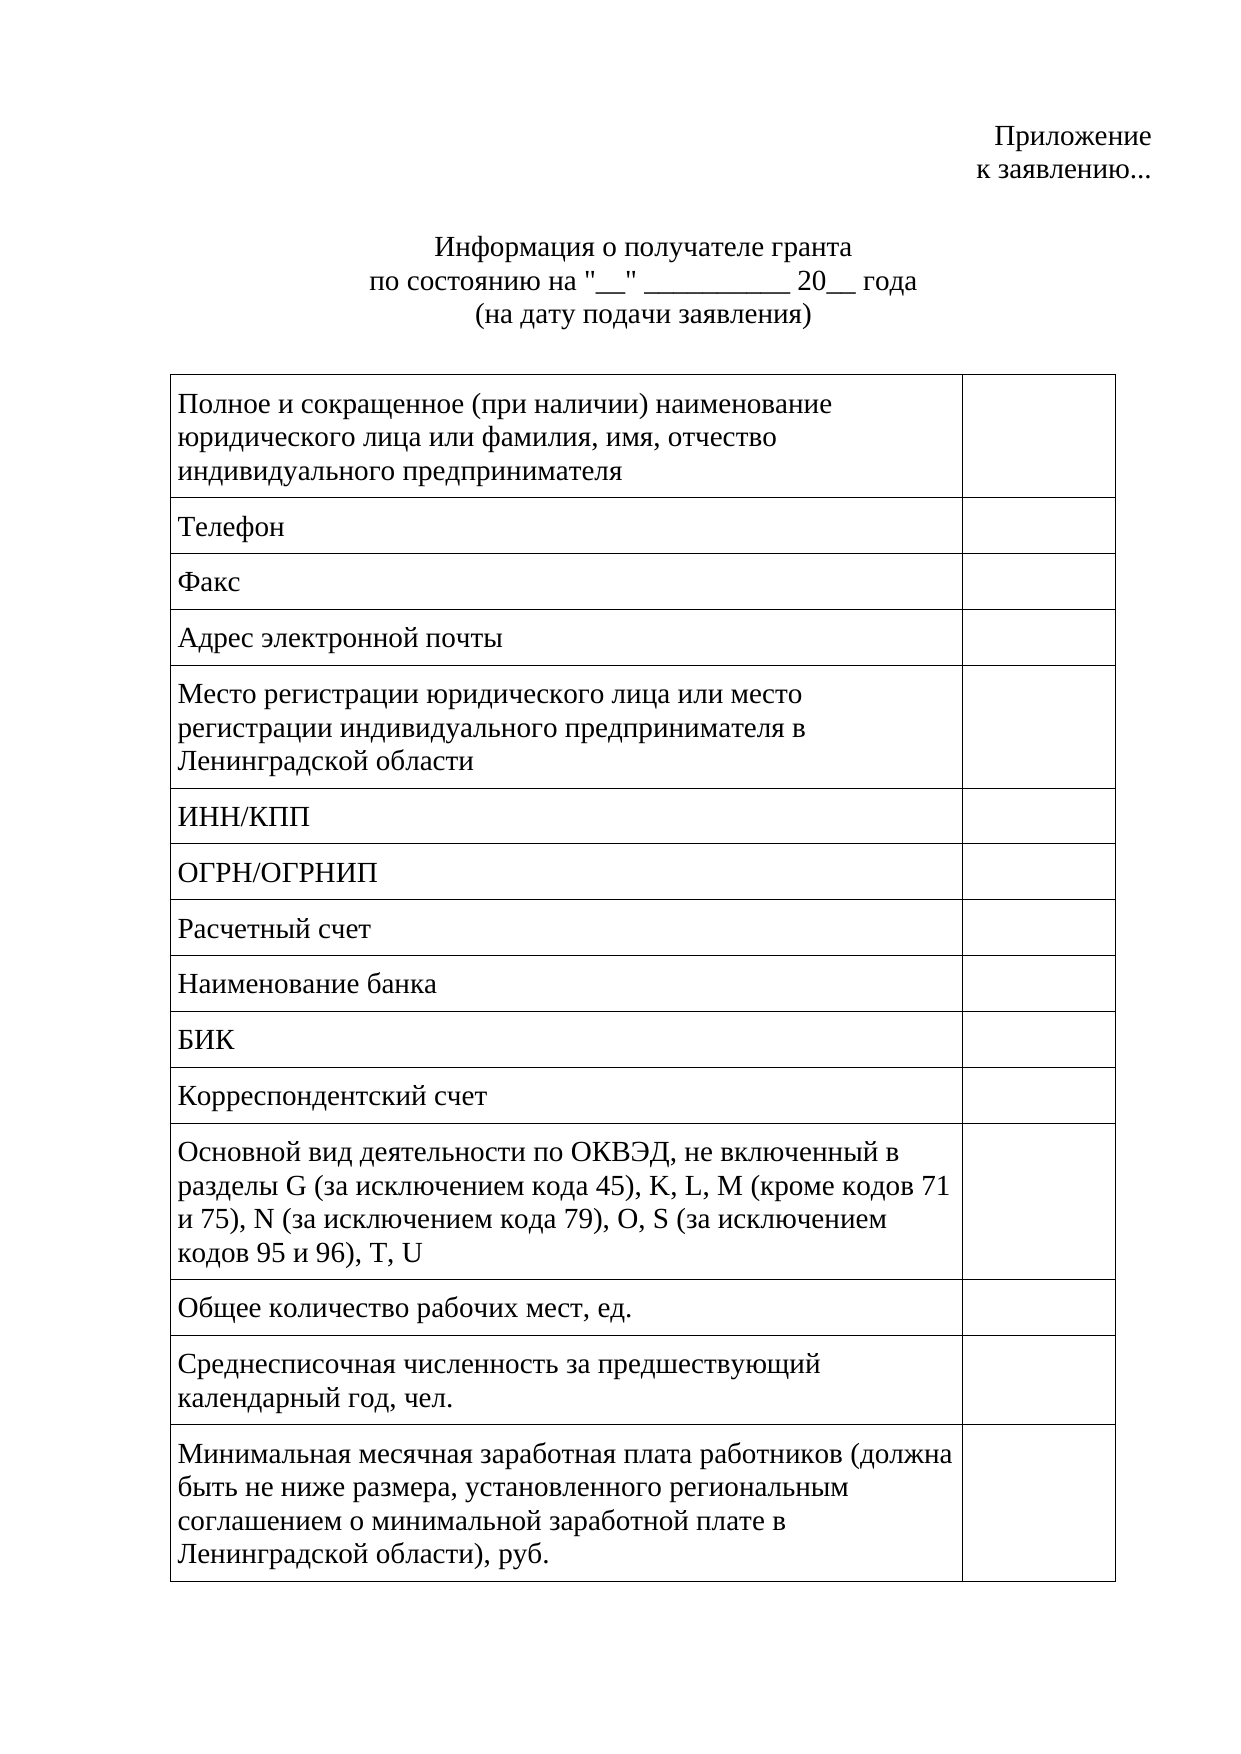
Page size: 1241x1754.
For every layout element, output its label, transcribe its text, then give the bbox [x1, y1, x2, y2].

table_cell Корреспондентский счет [171, 1068, 962, 1122]
table_cell [963, 610, 1115, 664]
table_cell ИНН/КПП [171, 789, 962, 843]
table_cell Общее количество рабочих мест, ед. [171, 1280, 962, 1335]
table_cell Место регистрации юридического лица или место регистрации индивидуального предпринимателя в Ленинградской области [171, 666, 962, 787]
table_cell [963, 844, 1115, 899]
table_cell Факс [171, 554, 962, 609]
table_cell [963, 1068, 1115, 1122]
table_cell [963, 789, 1115, 843]
table_cell Минимальная месячная заработная плата работников (должна быть не ниже размера, установленного региональным соглашением о минимальной заработной плате в Ленинградской области), руб. [171, 1425, 962, 1581]
table_cell Адрес электронной почты [171, 610, 962, 664]
table_cell [963, 956, 1115, 1011]
table_cell [963, 666, 1115, 787]
table_cell [963, 498, 1115, 553]
table_cell Телефон [171, 498, 962, 553]
table_cell [963, 554, 1115, 609]
table_cell [963, 1425, 1115, 1581]
table_cell [963, 900, 1115, 955]
table_header [963, 375, 1115, 497]
table_cell Наименование банка [171, 956, 962, 1011]
table_cell ОГРН/ОГРНИП [171, 844, 962, 899]
text Приложение [177, 118, 1152, 152]
table_cell [963, 1124, 1115, 1279]
table_cell Расчетный счет [171, 900, 962, 955]
table_cell Основной вид деятельности по ОКВЭД, не включенный в разделы G (за исключением кода 45), K, L, M (кроме кодов 71 и 75), N (за исключением кода 79), O, S (за исключением кодов 95 и 96), T, U [171, 1124, 962, 1279]
table_cell БИК [171, 1012, 962, 1067]
table_cell [963, 1336, 1115, 1424]
table_header Информация о получателе гранта по состоянию на "__" __________ 20__ года (на дату подачи заявления) [171, 219, 1116, 341]
table_header Полное и сокращенное (при наличии) наименование юридического лица или фамилия, имя, отчество индивидуального предпринимателя [171, 375, 962, 497]
table_cell Среднесписочная численность за предшествующий календарный год, чел. [171, 1336, 962, 1424]
table_cell [963, 1012, 1115, 1067]
table_cell [963, 1280, 1115, 1335]
text к заявлению... [177, 152, 1152, 185]
